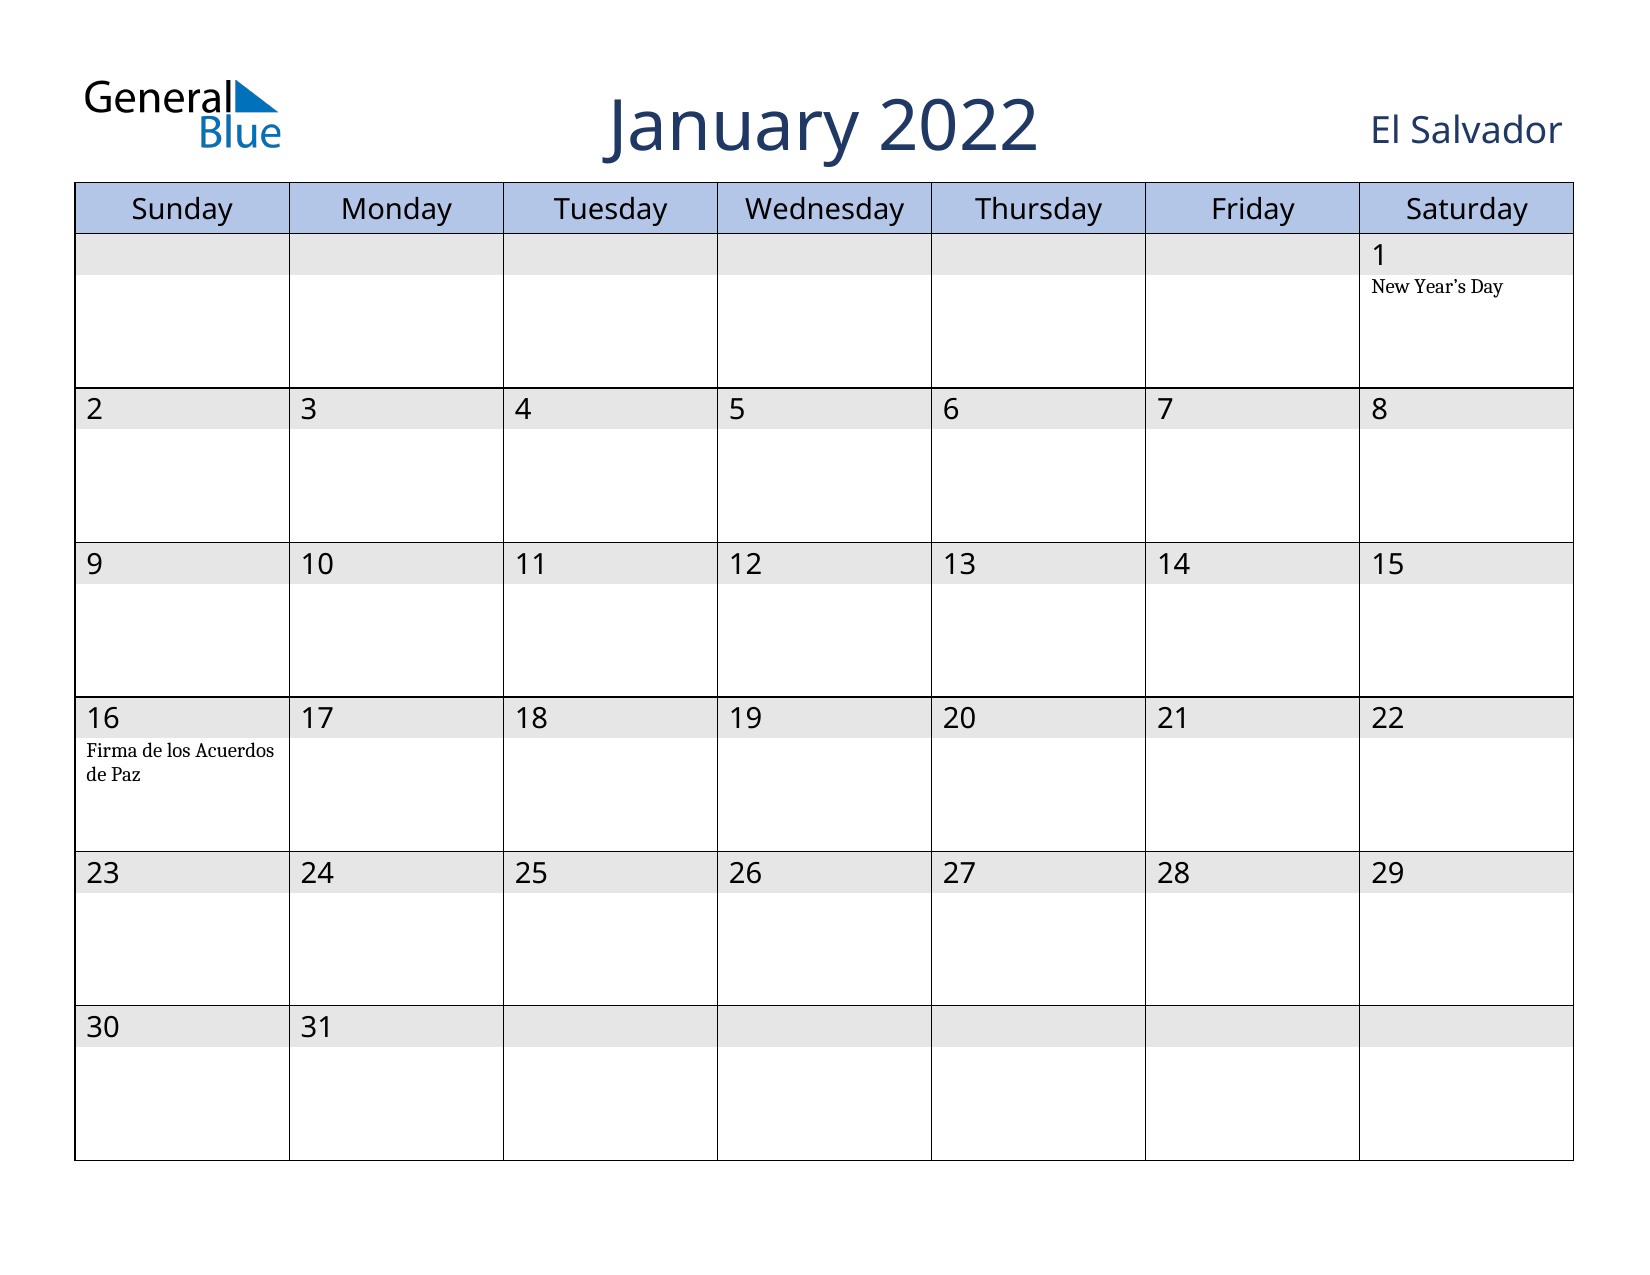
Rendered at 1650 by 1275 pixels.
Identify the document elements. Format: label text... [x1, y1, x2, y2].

table_cell Monday [290, 183, 503, 233]
table_cell [1360, 584, 1573, 696]
table_cell [290, 1047, 503, 1160]
table_cell [504, 1047, 717, 1160]
table_cell [932, 584, 1145, 696]
table_cell [290, 429, 503, 542]
table_cell 2 [76, 389, 289, 429]
table_cell [1360, 1047, 1573, 1160]
table_cell [1146, 429, 1359, 542]
table_cell [718, 893, 931, 1005]
table_cell 25 [504, 852, 717, 893]
table_cell Saturday [1360, 183, 1573, 233]
table_cell 10 [290, 543, 503, 584]
table_cell [76, 584, 289, 696]
table_header [75, 75, 503, 182]
table_cell 13 [932, 543, 1145, 584]
table_header El Salvador [1146, 75, 1574, 182]
table_cell 5 [718, 389, 931, 429]
table_cell [290, 275, 503, 387]
table_cell 7 [1146, 389, 1359, 429]
table_cell [1360, 1006, 1573, 1047]
table_cell 21 [1146, 698, 1359, 738]
table_cell [504, 893, 717, 1005]
table_cell [504, 1006, 717, 1047]
table_cell 6 [932, 389, 1145, 429]
table_cell 20 [932, 698, 1145, 738]
table_cell 24 [290, 852, 503, 893]
table_cell [932, 893, 1145, 1005]
table_cell 28 [1146, 852, 1359, 893]
table_cell 19 [718, 698, 931, 738]
table_cell Friday [1146, 183, 1359, 233]
table_cell 16 [76, 698, 289, 738]
table_cell [290, 738, 503, 851]
table_cell [1360, 738, 1573, 851]
table_cell Wednesday [718, 183, 931, 233]
table_cell [932, 1006, 1145, 1047]
table_cell [718, 738, 931, 851]
table_cell [932, 429, 1145, 542]
table_cell 1 [1360, 234, 1573, 275]
table_cell [1146, 1047, 1359, 1160]
table_cell [290, 584, 503, 696]
table_cell 22 [1360, 698, 1573, 738]
table_cell [1146, 1006, 1359, 1047]
table_cell [718, 234, 931, 275]
table_cell [1360, 429, 1573, 542]
table_cell [504, 584, 717, 696]
table_cell 27 [932, 852, 1145, 893]
table_cell [504, 275, 717, 387]
table_cell New Year’s Day [1360, 275, 1573, 387]
table_cell 4 [504, 389, 717, 429]
table_cell [1146, 584, 1359, 696]
table_cell [1146, 738, 1359, 851]
table_cell 26 [718, 852, 931, 893]
table_cell [504, 738, 717, 851]
table_cell 11 [504, 543, 717, 584]
picture [85, 80, 281, 148]
table_cell [718, 275, 931, 387]
table_cell [932, 1047, 1145, 1160]
table_cell [290, 234, 503, 275]
table_cell Tuesday [504, 183, 717, 233]
table_cell 3 [290, 389, 503, 429]
table_cell [718, 429, 931, 542]
table_cell 14 [1146, 543, 1359, 584]
table_cell [1146, 275, 1359, 387]
table_cell [1360, 893, 1573, 1005]
table_cell 23 [76, 852, 289, 893]
table_header January 2022 [503, 75, 1146, 182]
table_cell [718, 584, 931, 696]
table_cell [504, 429, 717, 542]
table_cell [76, 234, 289, 275]
table_cell 29 [1360, 852, 1573, 893]
table_cell 31 [290, 1006, 503, 1047]
table_cell 15 [1360, 543, 1573, 584]
table_cell 9 [76, 543, 289, 584]
table_cell [76, 1047, 289, 1160]
table_cell Sunday [76, 183, 289, 233]
table_cell 8 [1360, 389, 1573, 429]
table_cell [932, 738, 1145, 851]
table_cell Thursday [932, 183, 1145, 233]
table_cell [76, 275, 289, 387]
table_cell Firma de los Acuerdos de Paz [76, 738, 289, 851]
table_cell [1146, 893, 1359, 1005]
table_cell [290, 893, 503, 1005]
table_cell [932, 275, 1145, 387]
table_cell [504, 234, 717, 275]
table_cell 12 [718, 543, 931, 584]
table_cell 30 [76, 1006, 289, 1047]
table_cell 18 [504, 698, 717, 738]
table_cell [718, 1047, 931, 1160]
table_cell [76, 893, 289, 1005]
table_cell 17 [290, 698, 503, 738]
table_cell [1146, 234, 1359, 275]
table_cell [932, 234, 1145, 275]
table_cell [718, 1006, 931, 1047]
table_cell [76, 429, 289, 542]
